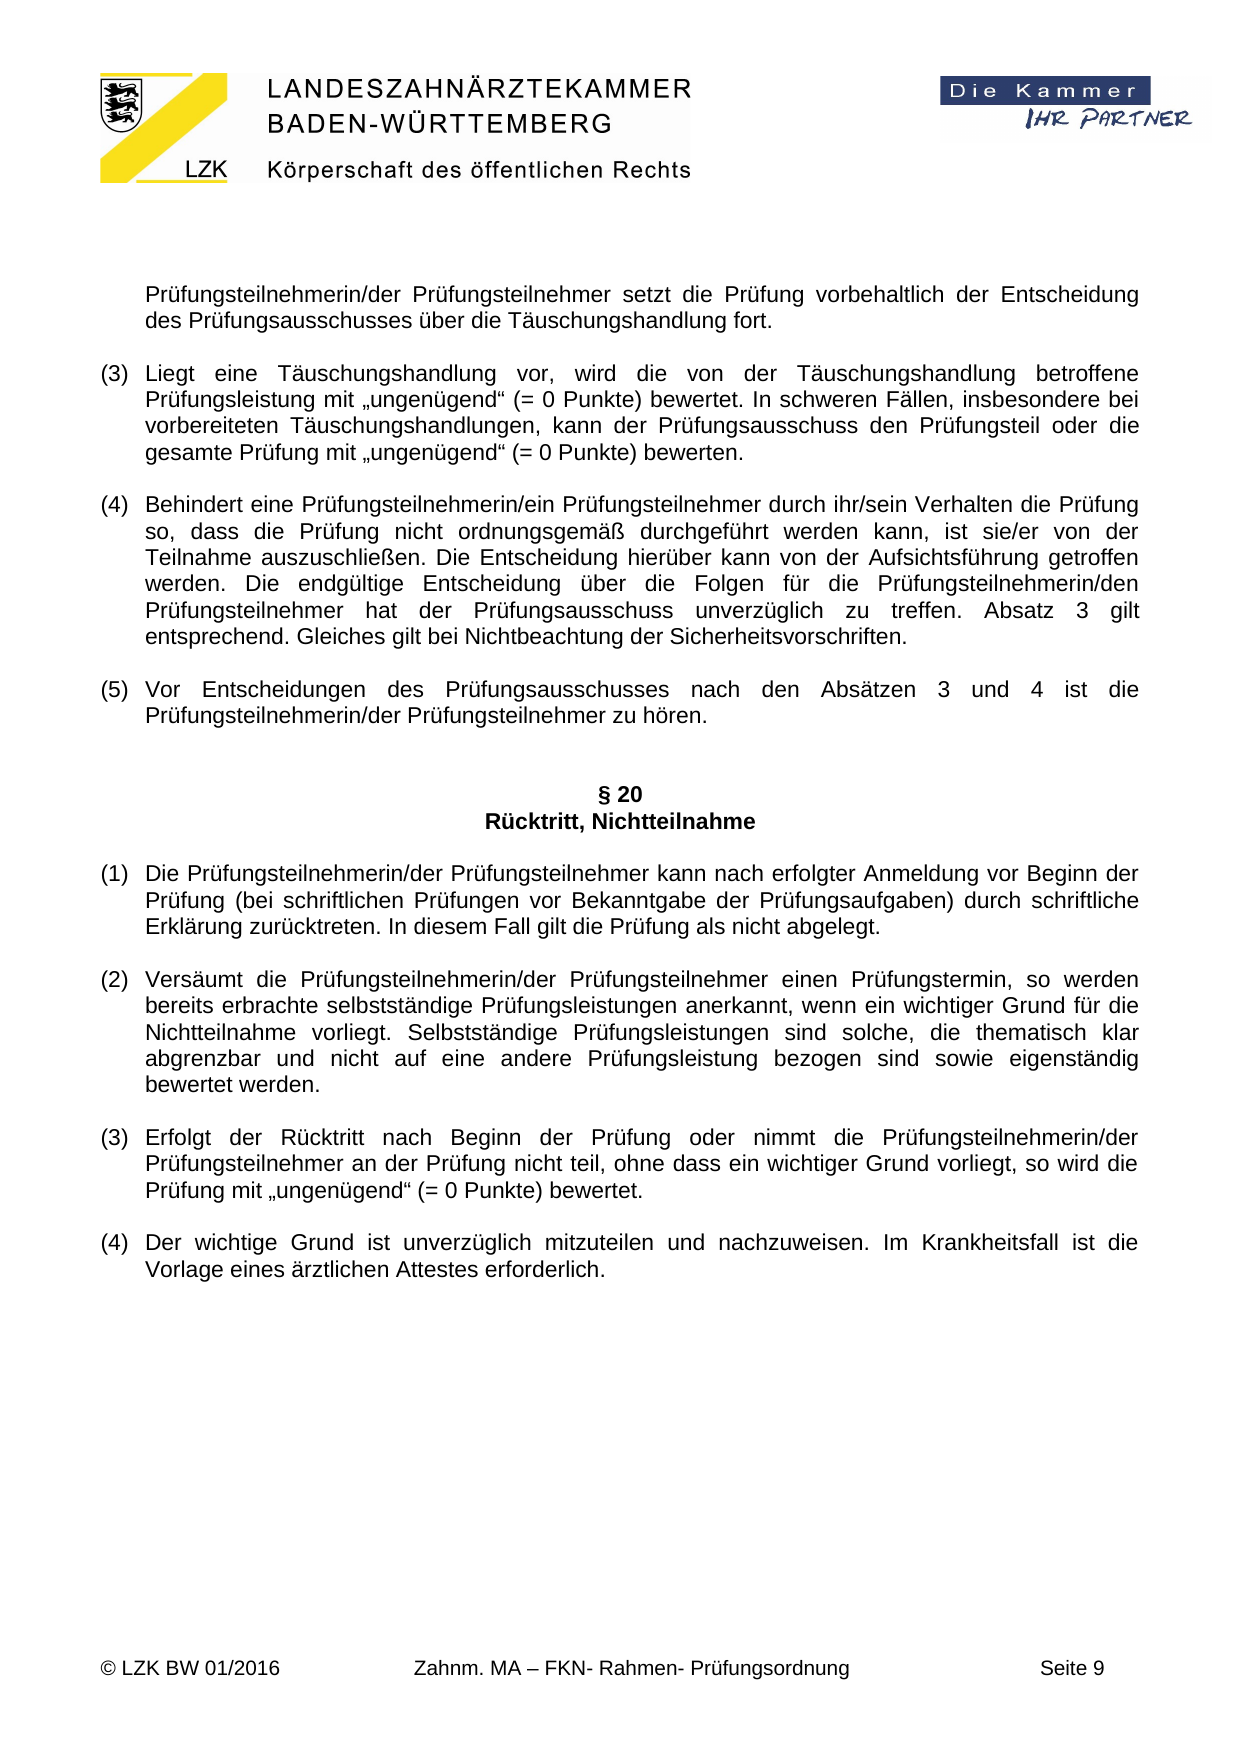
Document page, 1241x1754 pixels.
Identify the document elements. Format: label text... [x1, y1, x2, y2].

list Behindert eine Prüfungsteilnehmerin/ein Prüfungsteilnehmer durch ihr/sein Verhalten die Prüfung so, dass die Prüfung nicht ordnungsgemäß durchgeführt werden kann, ist sie/er von der Teilnahme auszuschließen. Die Entscheidung hierüber kann von der Aufsichtsführung getroffen werden. Die endgültige Entscheidung über die Folgen für die Prüfungsteilnehmerin/den Prüfungsteilnehmer hat der Prüfungsausschuss unverzüglich zu treffen. Absatz 3 gilt entsprechend. Gleiches gilt bei Nichtbeachtung der Sicherheitsvorschriften. [100, 491, 1140, 649]
text § 20 [100, 781, 1140, 808]
text Rücktritt, Nichtteilnahme [100, 808, 1140, 834]
list Die Prüfungsteilnehmerin/der Prüfungsteilnehmer kann nach erfolgter Anmeldung vor Beginn der Prüfung (bei schriftlichen Prüfungen vor Bekanntgabe der Prüfungsaufgaben) durch schriftliche Erklärung zurücktreten. In diesem Fall gilt die Prüfung als nicht abgelegt. [100, 860, 1140, 939]
list Versäumt die Prüfungsteilnehmerin/der Prüfungsteilnehmer einen Prüfungstermin, so werden bereits erbrachte selbstständige Prüfungsleistungen anerkannt, wenn ein wichtiger Grund für die Nichtteilnahme vorliegt. Selbstständige Prüfungsleistungen sind solche, die thematisch klar abgrenzbar und nicht auf eine andere Prüfungsleistung bezogen sind sowie eigenständig bewertet werden. [100, 966, 1140, 1097]
list Der wichtige Grund ist unverzüglich mitzuteilen und nachzuweisen. Im Krankheitsfall ist die Vorlage eines ärztlichen Attestes erforderlich. [100, 1229, 1140, 1282]
picture [100, 73, 691, 183]
list Erfolgt der Rücktritt nach Beginn der Prüfung oder nimmt die Prüfungsteilnehmerin/der Prüfungsteilnehmer an der Prüfung nicht teil, ohne dass ein wichtiger Grund vorliegt, so wird die Prüfung mit „ungenügend“ (= 0 Punkte) bewertet. [100, 1124, 1140, 1203]
picture [940, 76, 1213, 143]
list Liegt eine Täuschungshandlung vor, wird die von der Täuschungshandlung betroffene Prüfungsleistung mit „ungenügend“ (= 0 Punkte) bewertet. In schweren Fällen, insbesondere bei vorbereiteten Täuschungshandlungen, kann der Prüfungsausschuss den Prüfungsteil oder die gesamte Prüfung mit „ungenügend“ (= 0 Punkte) bewerten. [100, 359, 1140, 465]
list Vor Entscheidungen des Prüfungsausschusses nach den Absätzen 3 und 4 ist die Prüfungsteilnehmerin/der Prüfungsteilnehmer zu hören. [100, 676, 1140, 728]
